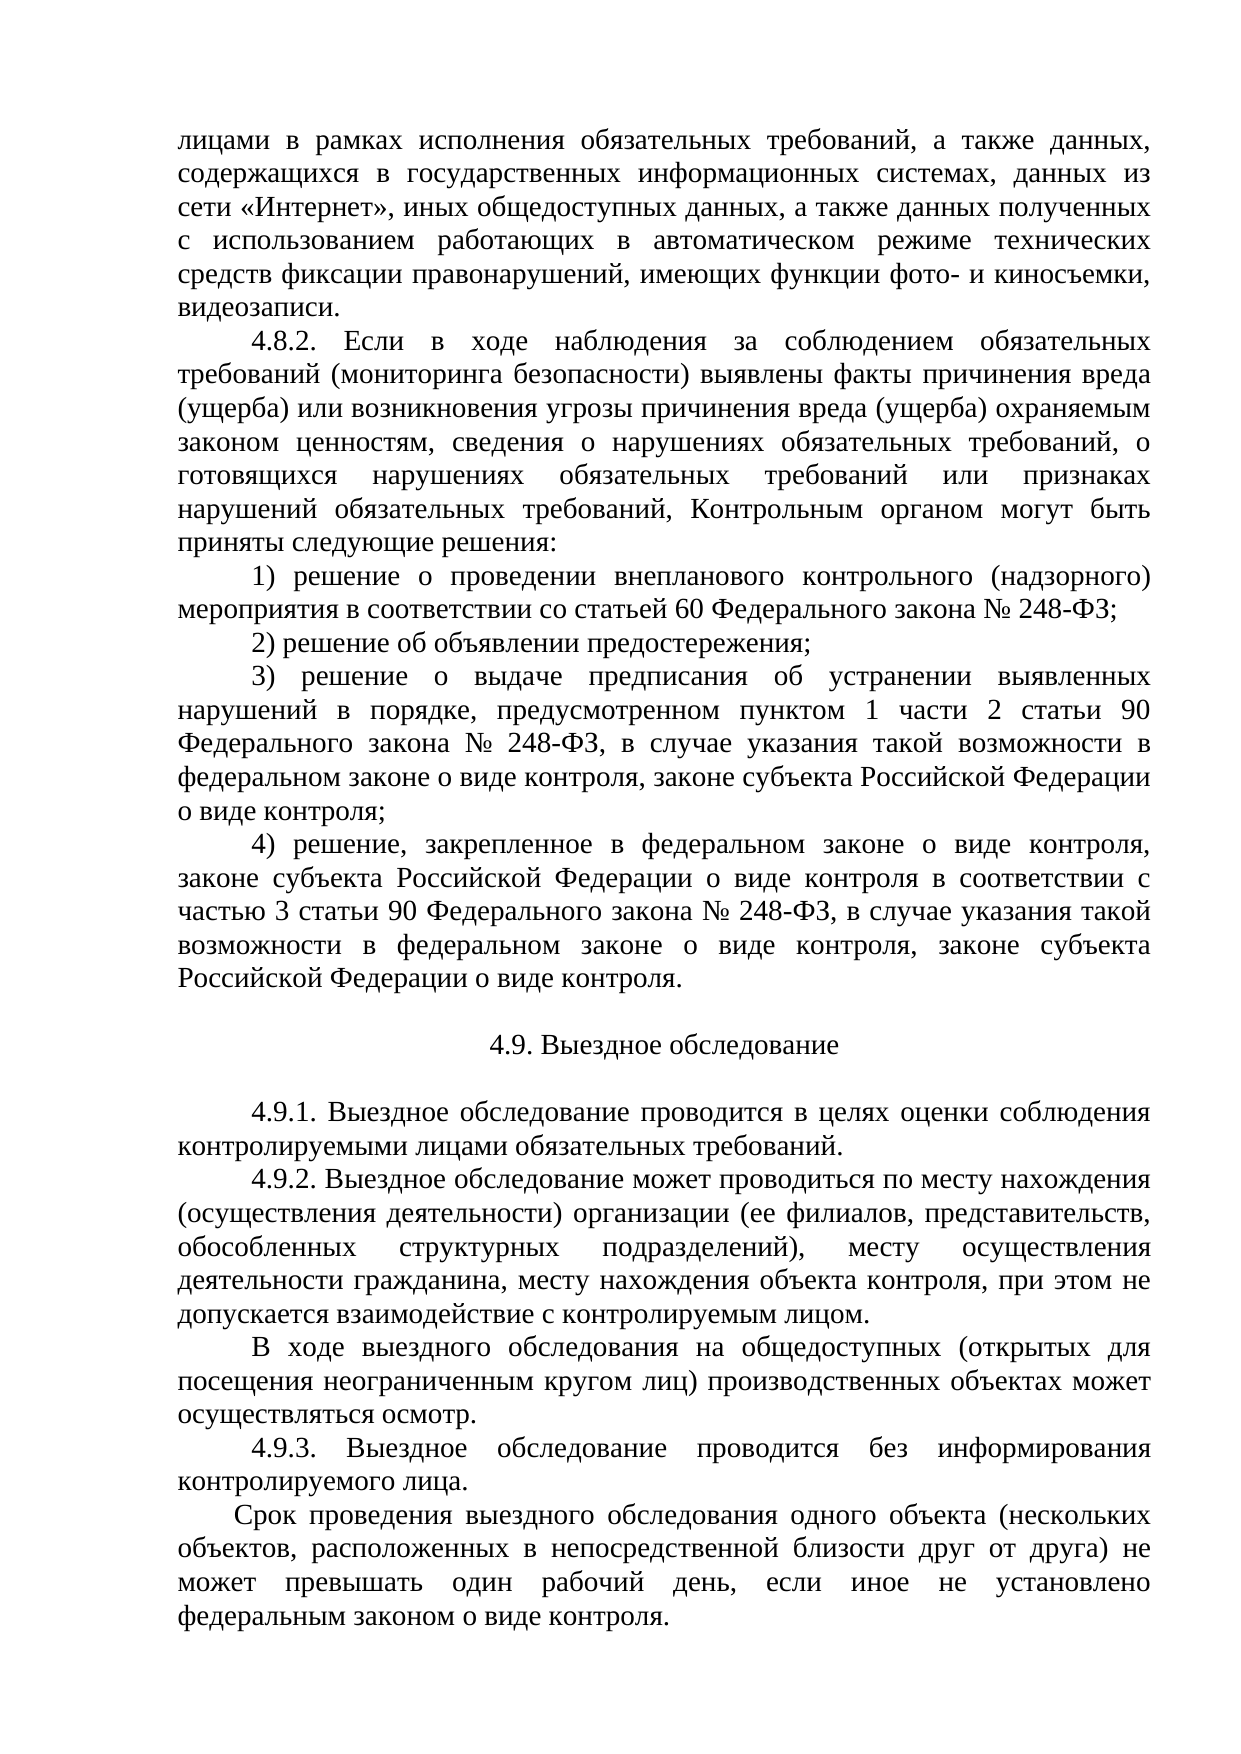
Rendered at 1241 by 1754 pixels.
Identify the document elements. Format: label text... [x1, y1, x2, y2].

text 1) решение о проведении внепланового контрольного (надзорного) мероприятия в соответствии со статьей 60 Федерального закона № 248-ФЗ; [177, 558, 1152, 625]
list 4.9.3. Выездное обследование проводится без информирования контролируемого лица. [177, 1430, 1152, 1497]
text 3) решение о выдаче предписания об устранении выявленных нарушений в порядке, предусмотренном пунктом 1 части 2 статьи 90 Федерального закона № 248-ФЗ, в случае указания такой возможности в федеральном законе о виде контроля, законе субъекта Российской Федерации о виде контроля; [177, 658, 1152, 826]
list 4.9.1. Выездное обследование проводится в целях оценки соблюдения контролируемыми лицами обязательных требований. [177, 1094, 1152, 1162]
text 4.9. Выездное обследование [177, 1027, 1152, 1061]
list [177, 122, 1152, 323]
text Срок проведения выездного обследования одного объекта (нескольких объектов, расположенных в непосредственной близости друг от друга) не может превышать один рабочий день, если иное не установлено федеральным законом о виде контроля. [177, 1497, 1152, 1631]
text 4) решение, закрепленное в федеральном законе о виде контроля, законе субъекта Российской Федерации о виде контроля в соответствии с частью 3 статьи 90 Федерального закона № 248-ФЗ, в случае указания такой возможности в федеральном законе о виде контроля, законе субъекта Российской Федерации о виде контроля. [177, 826, 1152, 994]
list 4.9.2. Выездное обследование может проводиться по месту нахождения (осуществления деятельности) организации (ее филиалов, представительств, обособленных структурных подразделений), месту осуществления деятельности гражданина, месту нахождения объекта контроля, при этом не допускается взаимодействие с контролируемым лицом. [177, 1162, 1152, 1329]
text В ходе выездного обследования на общедоступных (открытых для посещения неограниченным кругом лиц) производственных объектах может осуществляться осмотр. [177, 1329, 1152, 1430]
text 2) решение об объявлении предостережения; [177, 625, 1152, 658]
text 4.8.2. Если в ходе наблюдения за соблюдением обязательных требований (мониторинга безопасности) выявлены факты причинения вреда (ущерба) или возникновения угрозы причинения вреда (ущерба) охраняемым законом ценностям, сведения о нарушениях обязательных требований, о готовящихся нарушениях обязательных требований или признаках нарушений обязательных требований, Контрольным органом могут быть приняты следующие решения: [177, 323, 1152, 558]
